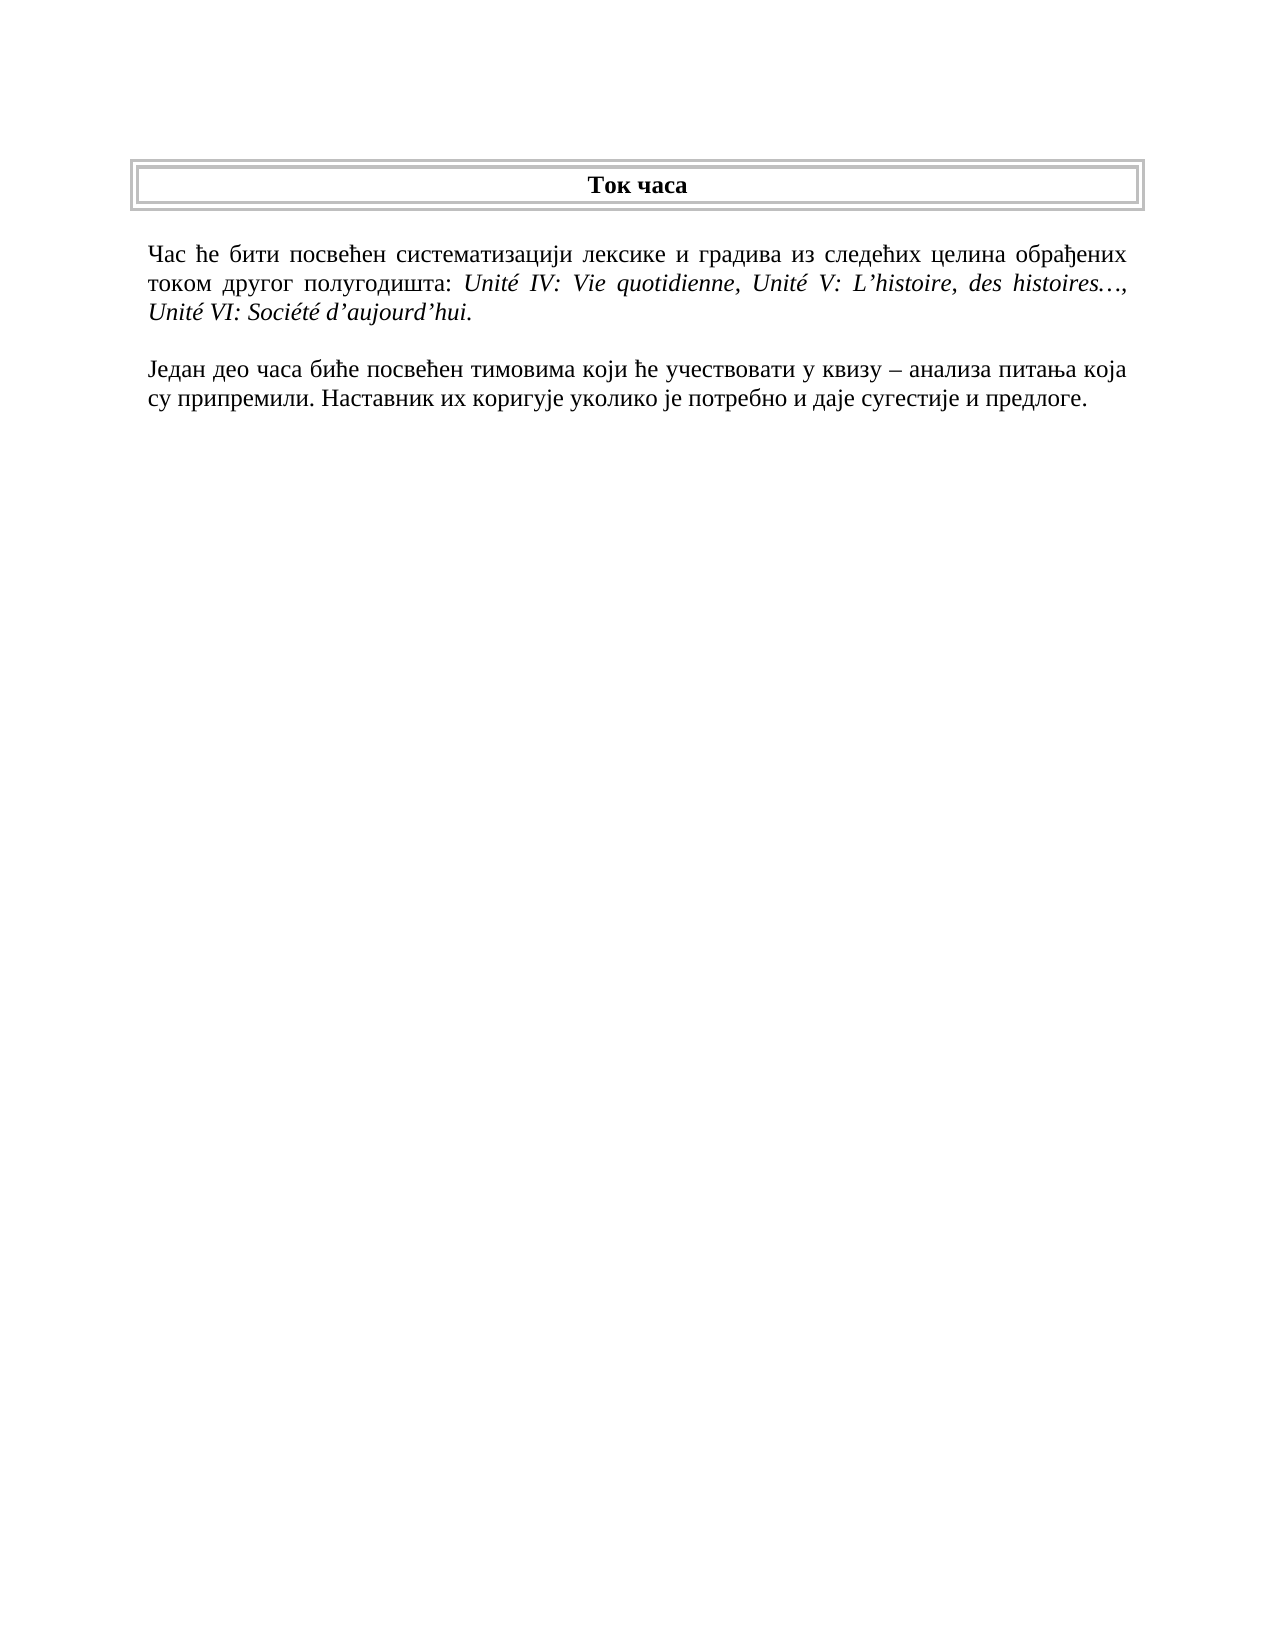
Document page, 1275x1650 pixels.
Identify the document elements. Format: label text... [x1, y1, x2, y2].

text Ток часа [133, 162, 1142, 208]
text Један део часа биће посвећен тимовима који ће учествовати у квизу – анализа питања која су припремили. Наставник их коригује уколико је потребно и даје сугестије и предлоге. [148, 354, 1127, 412]
text Час ће бити посвећен систематизацији лексике и градива из следећих целина обрађених током другог полугодишта: Unité IV: Vie quotidienne, Unité V: L’histoire, des histoires…, Unité VI: Société d’aujourd’hui. [148, 239, 1127, 326]
